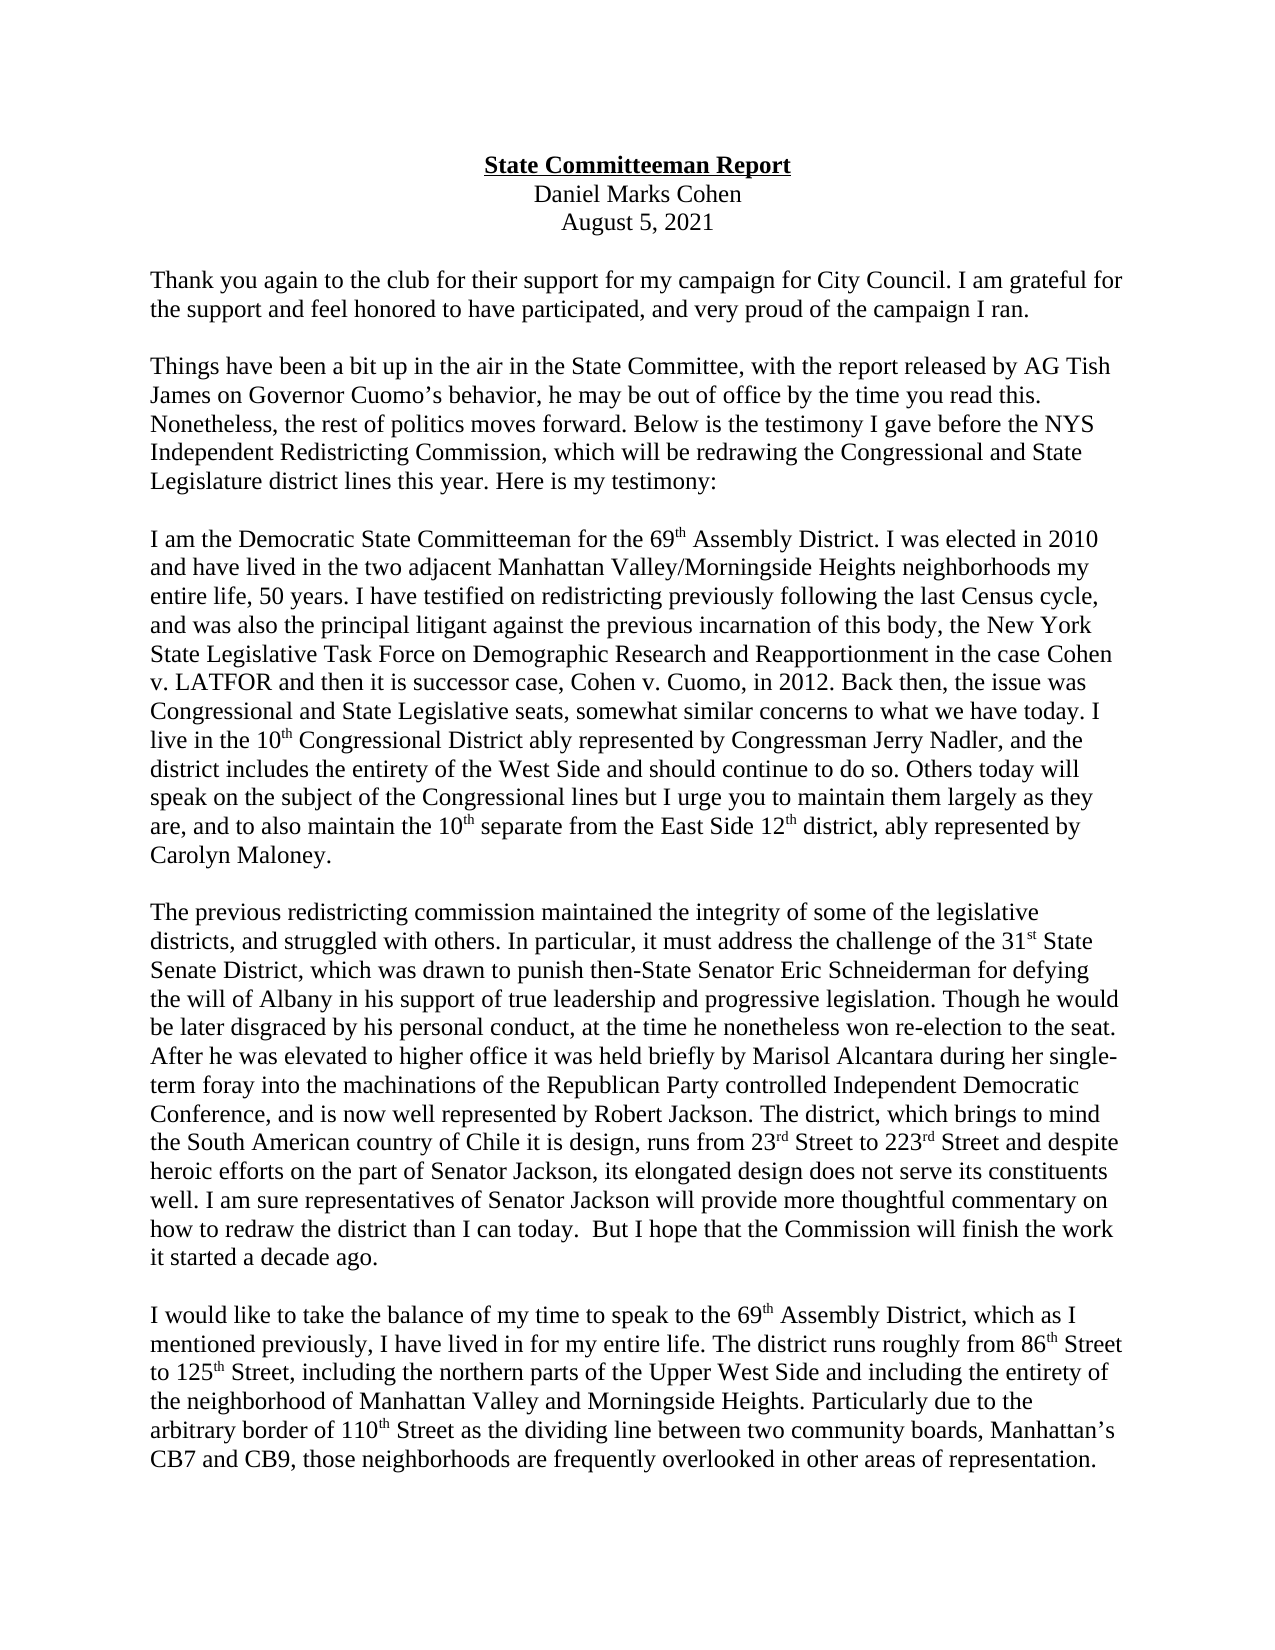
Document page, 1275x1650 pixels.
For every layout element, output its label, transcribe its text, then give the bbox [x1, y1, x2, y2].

text August 5, 2021 [150, 207, 1125, 236]
text Daniel Marks Cohen [150, 179, 1125, 207]
text I am the Democratic State Committeeman for the 69th Assembly District. I was elected in 2010 and have lived in the two adjacent Manhattan Valley/Morningside Heights neighborhoods my entire life, 50 years. I have testified on redistricting previously following the last Census cycle, and was also the principal litigant against the previous incarnation of this body, the New York State Legislative Task Force on Demographic Research and Reapportionment in the case Cohen v. LATFOR and then it is successor case, Cohen v. Cuomo, in 2012. Back then, the issue was Congressional and State Legislative seats, somewhat similar concerns to what we have today. I live in the 10th Congressional District ably represented by Congressman Jerry Nadler, and the district includes the entirety of the West Side and should continue to do so. Others today will speak on the subject of the Congressional lines but I urge you to maintain them largely as they are, and to also maintain the 10th separate from the East Side 12th district, ably represented by Carolyn Maloney. [150, 524, 1125, 869]
text Thank you again to the club for their support for my campaign for City Council. I am grateful for the support and feel honored to have participated, and very proud of the campaign I ran. [150, 265, 1125, 322]
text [150, 1300, 1125, 1472]
text Things have been a bit up in the air in the State Committee, with the report released by AG Tish James on Governor Cuomo’s behavior, he may be out of office by the time you read this. Nonetheless, the rest of politics moves forward. Below is the testimony I gave before the NYS Independent Redistricting Commission, which will be redrawing the Congressional and State Legislature district lines this year. Here is my testimony: [150, 351, 1125, 495]
text State Committeeman Report [150, 150, 1125, 179]
text The previous redistricting commission maintained the integrity of some of the legislative districts, and struggled with others. In particular, it must address the challenge of the 31st State Senate District, which was drawn to punish then-State Senator Eric Schneiderman for defying the will of Albany in his support of true leadership and progressive legislation. Though he would be later disgraced by his personal conduct, at the time he nonetheless won re-election to the seat. After he was elevated to higher office it was held briefly by Marisol Alcantara during her single-term foray into the machinations of the Republican Party controlled Independent Democratic Conference, and is now well represented by Robert Jackson. The district, which brings to mind the South American country of Chile it is design, runs from 23rd Street to 223rd Street and despite heroic efforts on the part of Senator Jackson, its elongated design does not serve its constituents well. I am sure representatives of Senator Jackson will provide more thoughtful commentary on how to redraw the district than I can today. But I hope that the Commission will finish the work it started a decade ago. [150, 897, 1125, 1271]
